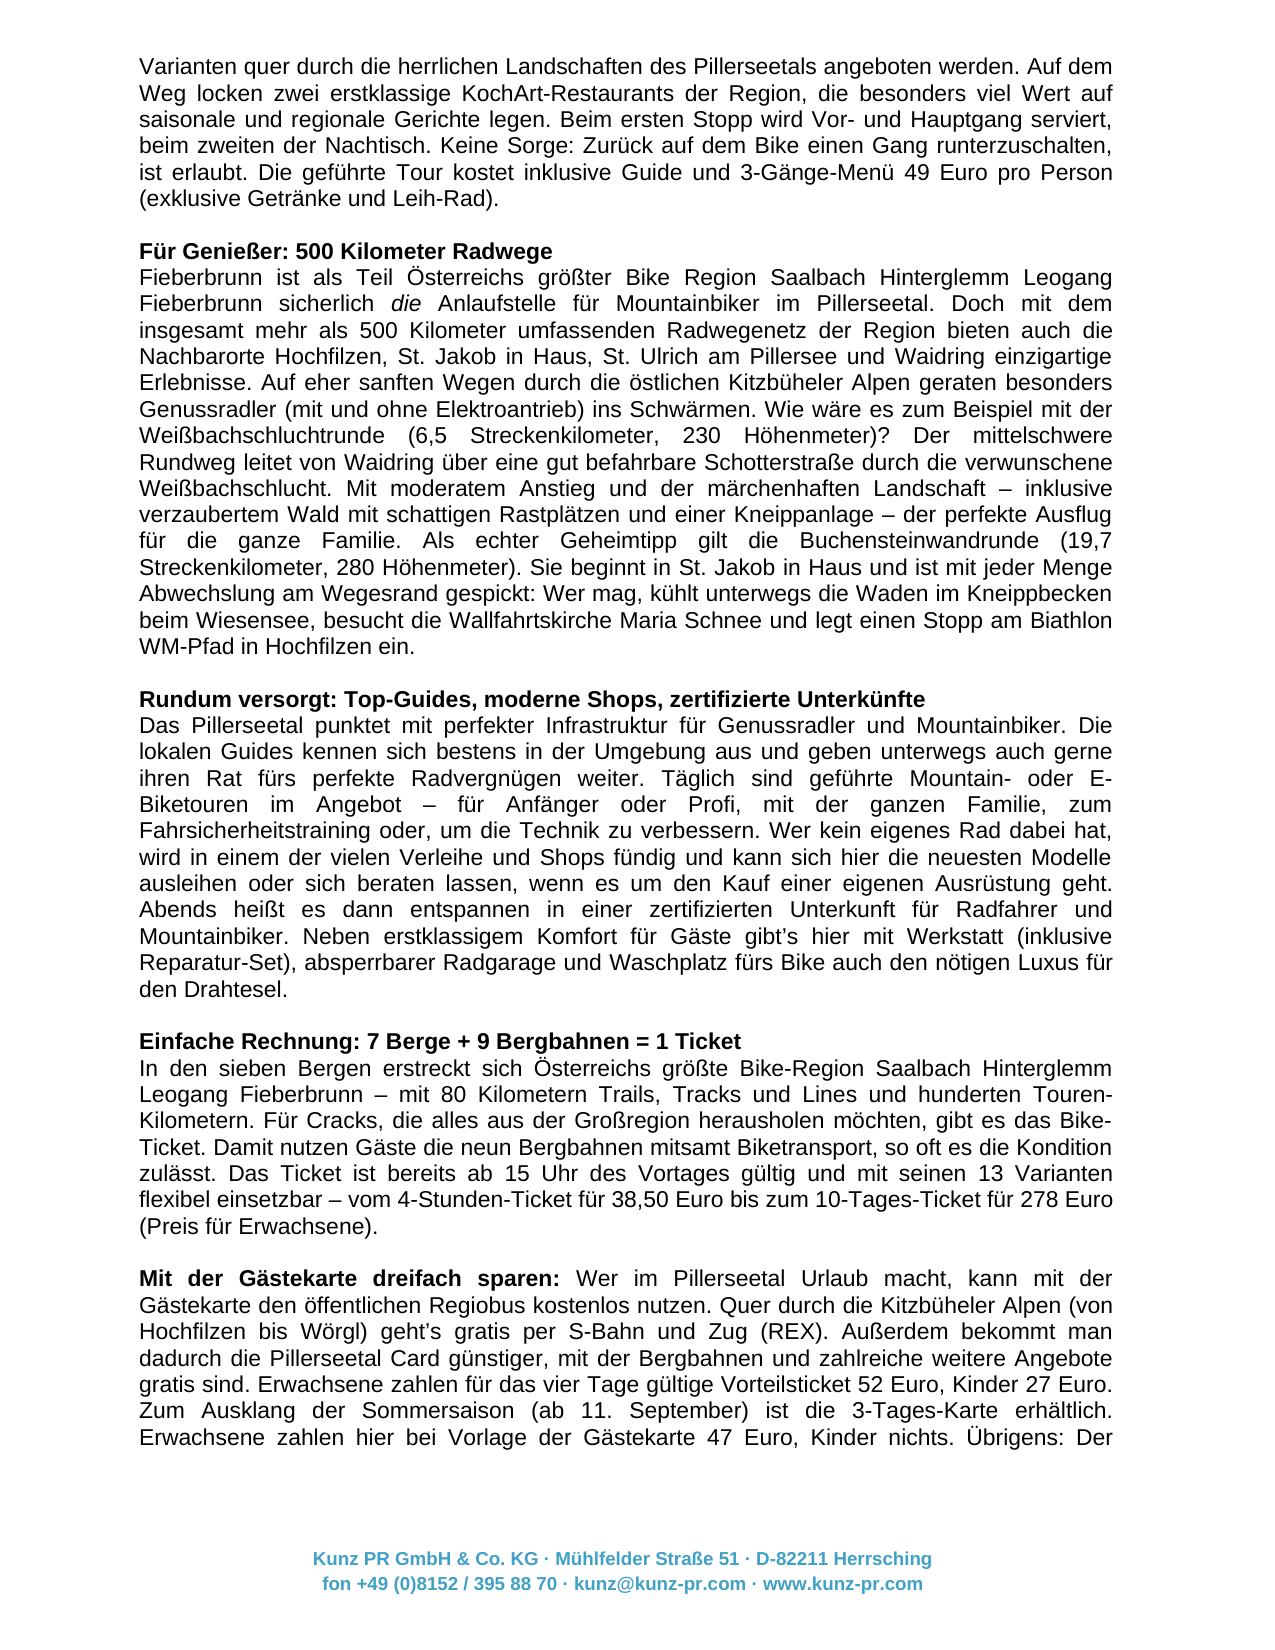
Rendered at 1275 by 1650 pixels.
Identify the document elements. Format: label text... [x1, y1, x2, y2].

text Rundum versorgt: Top-Guides, moderne Shops, zertifizierte Unterkünfte [139, 686, 1113, 712]
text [139, 1265, 1113, 1450]
text Fieberbrunn ist als Teil Österreichs größter Bike Region Saalbach Hinterglemm Leogang Fieberbrunn sicherlich die Anlaufstelle für Mountainbiker im Pillerseetal. Doch mit dem insgesamt mehr als 500 Kilometer umfassenden Radwegenetz der Region bieten auch die Nachbarorte Hochfilzen, St. Jakob in Haus, St. Ulrich am Pillersee und Waidring einzigartige Erlebnisse. Auf eher sanften Wegen durch die östlichen Kitzbüheler Alpen geraten besonders Genussradler (mit und ohne Elektroantrieb) ins Schwärmen. Wie wäre es zum Beispiel mit der Weißbachschluchtrunde (6,5 Streckenkilometer, 230 Höhenmeter)? Der mittelschwere Rundweg leitet von Waidring über eine gut befahrbare Schotterstraße durch die verwunschene Weißbachschlucht. Mit moderatem Anstieg und der märchenhaften Landschaft – inklusive verzaubertem Wald mit schattigen Rastplätzen und einer Kneippanlage – der perfekte Ausflug für die ganze Familie. Als echter Geheimtipp gilt die Buchensteinwandrunde (19,7 Streckenkilometer, 280 Höhenmeter). Sie beginnt in St. Jakob in Haus und ist mit jeder Menge Abwechslung am Wegesrand gespickt: Wer mag, kühlt unterwegs die Waden im Kneippbecken beim Wiesensee, besucht die Wallfahrtskirche Maria Schnee und legt einen Stopp am Biathlon WM-Pfad in Hochfilzen ein. [139, 264, 1113, 659]
text Das Pillerseetal punktet mit perfekter Infrastruktur für Genussradler und Mountainbiker. Die lokalen Guides kennen sich bestens in der Umgebung aus und geben unterwegs auch gerne ihren Rat fürs perfekte Radvergnügen weiter. Täglich sind geführte Mountain- oder E-Biketouren im Angebot – für Anfänger oder Profi, mit der ganzen Familie, zum Fahrsicherheitstraining oder, um die Technik zu verbessern. Wer kein eigenes Rad dabei hat, wird in einem der vielen Verleihe und Shops fündig und kann sich hier die neuesten Modelle ausleihen oder sich beraten lassen, wenn es um den Kauf einer eigenen Ausrüstung geht. Abends heißt es dann entspannen in einer zertifizierten Unterkunft für Radfahrer und Mountainbiker. Neben erstklassigem Komfort für Gäste gibt’s hier mit Werkstatt (inklusive Reparatur-Set), absperrbarer Radgarage und Waschplatz fürs Bike auch den nötigen Luxus für den Drahtesel. [139, 712, 1113, 1002]
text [139, 53, 1113, 211]
text Einfache Rechnung: 7 Berge + 9 Bergbahnen = 1 Ticket [139, 1028, 1113, 1054]
text In den sieben Bergen erstreckt sich Österreichs größte Bike-Region Saalbach Hinterglemm Leogang Fieberbrunn – mit 80 Kilometern Trails, Tracks und Lines und hunderten Touren-Kilometern. Für Cracks, die alles aus der Großregion herausholen möchten, gibt es das Bike-Ticket. Damit nutzen Gäste die neun Bergbahnen mitsamt Biketransport, so oft es die Kondition zulässt. Das Ticket ist bereits ab 15 Uhr des Vortages gültig und mit seinen 13 Varianten flexibel einsetzbar – vom 4-Stunden-Ticket für 38,50 Euro bis zum 10-Tages-Ticket für 278 Euro (Preis für Erwachsene). [139, 1054, 1113, 1239]
text Für Genießer: 500 Kilometer Radwege [139, 238, 1113, 264]
